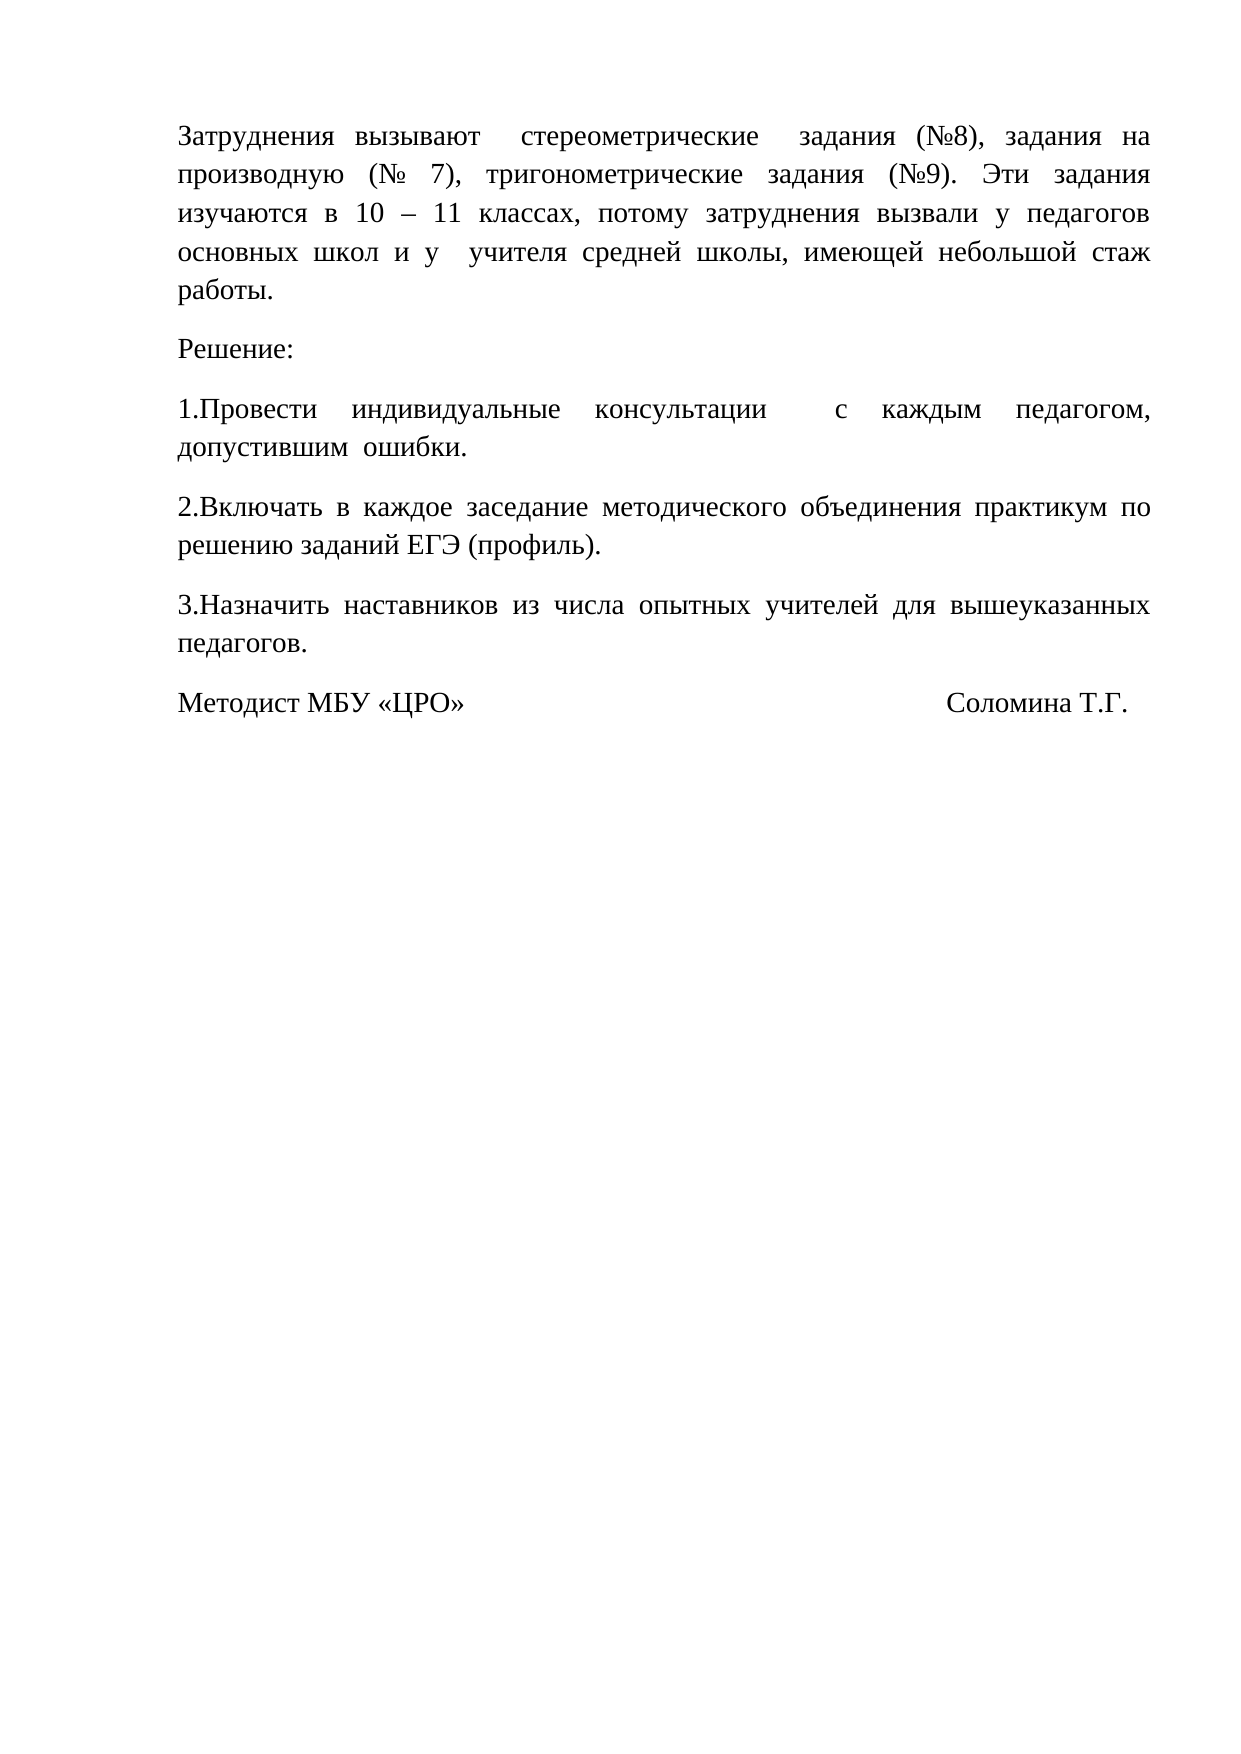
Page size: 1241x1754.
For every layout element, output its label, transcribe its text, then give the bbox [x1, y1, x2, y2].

text Методист МБУ «ЦРО» Соломина Т.Г. [177, 685, 1152, 718]
text 2.Включать в каждое заседание методического объединения практикум по решению заданий ЕГЭ (профиль). [177, 489, 1152, 561]
text Решение: [177, 332, 1152, 365]
text Затруднения вызывают стереометрические задания (№8), задания на производную (№ 7), тригонометрические задания (№9). Эти задания изучаются в 10 – 11 классах, потому затруднения вызвали у педагогов основных школ и у учителя средней школы, имеющей небольшой стаж работы. [177, 118, 1152, 306]
text 3.Назначить наставников из числа опытных учителей для вышеуказанных педагогов. [177, 587, 1152, 659]
text 1.Провести индивидуальные консультации с каждым педагогом, допустившим ошибки. [177, 391, 1152, 463]
